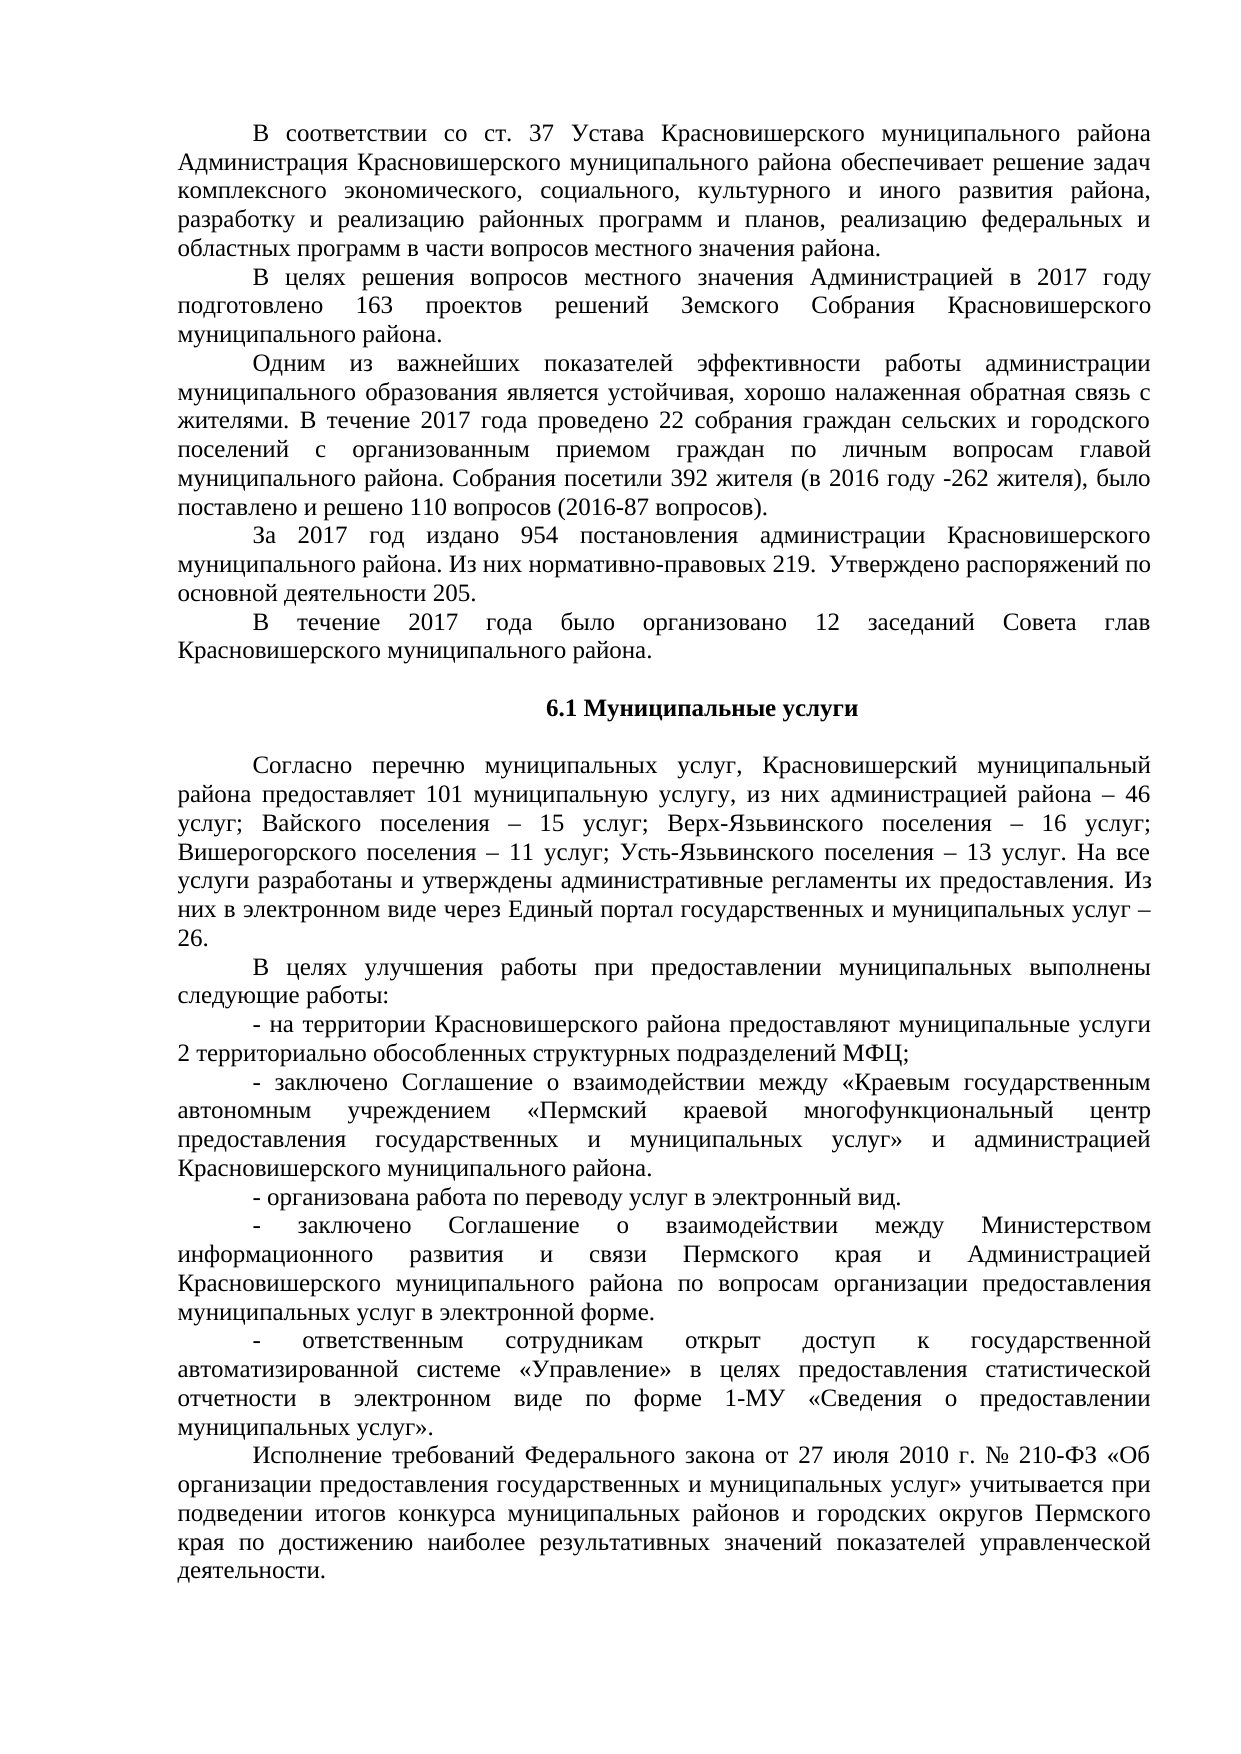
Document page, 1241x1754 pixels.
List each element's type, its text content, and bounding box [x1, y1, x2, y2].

text В соответствии со ст. 37 Устава Красновишерского муниципального района Администрация Красновишерского муниципального района обеспечивает решение задач комплексного экономического, социального, культурного и иного развития района, разработку и реализацию районных программ и планов, реализацию федеральных и областных программ в части вопросов местного значения района. [177, 118, 1152, 262]
text В целях решения вопросов местного значения Администрацией в 2017 году подготовлено 163 проектов решений Земского Собрания Красновишерского муниципального района. [177, 262, 1152, 348]
text - организована работа по переводу услуг в электронный вид. [177, 1182, 1152, 1211]
text Одним из важнейших показателей эффективности работы администрации муниципального образования является устойчивая, хорошо налаженная обратная связь с жителями. В течение 2017 года проведено 22 собрания граждан сельских и городского поселений с организованным приемом граждан по личным вопросам главой муниципального района. Собрания посетили 392 жителя (в 2016 году -262 жителя), было поставлено и решено 110 вопросов (2016-87 вопросов). [177, 348, 1152, 521]
text - на территории Красновишерского района предоставляют муниципальные услуги 2 территориально обособленных структурных подразделений МФЦ; [177, 1009, 1152, 1067]
text Исполнение требований Федерального закона от 27 июля 2010 г. № 210-ФЗ «Об организации предоставления государственных и муниципальных услуг» учитывается при подведении итогов конкурса муниципальных районов и городских округов Пермского края по достижению наиболее результативных значений показателей управленческой деятельности. [177, 1441, 1152, 1584]
text - заключено Соглашение о взаимодействии между «Краевым государственным автономным учреждением «Пермский краевой многофункциональный центр предоставления государственных и муниципальных услуг» и администрацией Красновишерского муниципального района. [177, 1067, 1152, 1182]
text - ответственным сотрудникам открыт доступ к государственной автоматизированной системе «Управление» в целях предоставления статистической отчетности в электронном виде по форме 1-МУ «Сведения о предоставлении муниципальных услуг». [177, 1326, 1152, 1441]
text Согласно перечню муниципальных услуг, Красновишерский муниципальный района предоставляет 101 муниципальную услугу, из них администрацией района – 46 услуг; Вайского поселения – 15 услуг; Верх-Язьвинского поселения – 16 услуг; Вишерогорского поселения – 11 услуг; Усть-Язьвинского поселения – 13 услуг. На все услуги разработаны и утверждены административные регламенты их предоставления. Из них в электронном виде через Единый портал государственных и муниципальных услуг – 26. [177, 751, 1152, 952]
text За 2017 год издано 954 постановления администрации Красновишерского муниципального района. Из них нормативно-правовых 219. Утверждено распоряжений по основной деятельности 205. [177, 521, 1152, 607]
text В целях улучшения работы при предоставлении муниципальных выполнены следующие работы: [177, 952, 1152, 1009]
text 6.1 Муниципальные услуги [177, 693, 1152, 722]
text - заключено Соглашение о взаимодействии между Министерством информационного развития и связи Пермского края и Администрацией Красновишерского муниципального района по вопросам организации предоставления муниципальных услуг в электронной форме. [177, 1211, 1152, 1326]
text В течение 2017 года было организовано 12 заседаний Совета глав Красновишерского муниципального района. [177, 607, 1152, 664]
